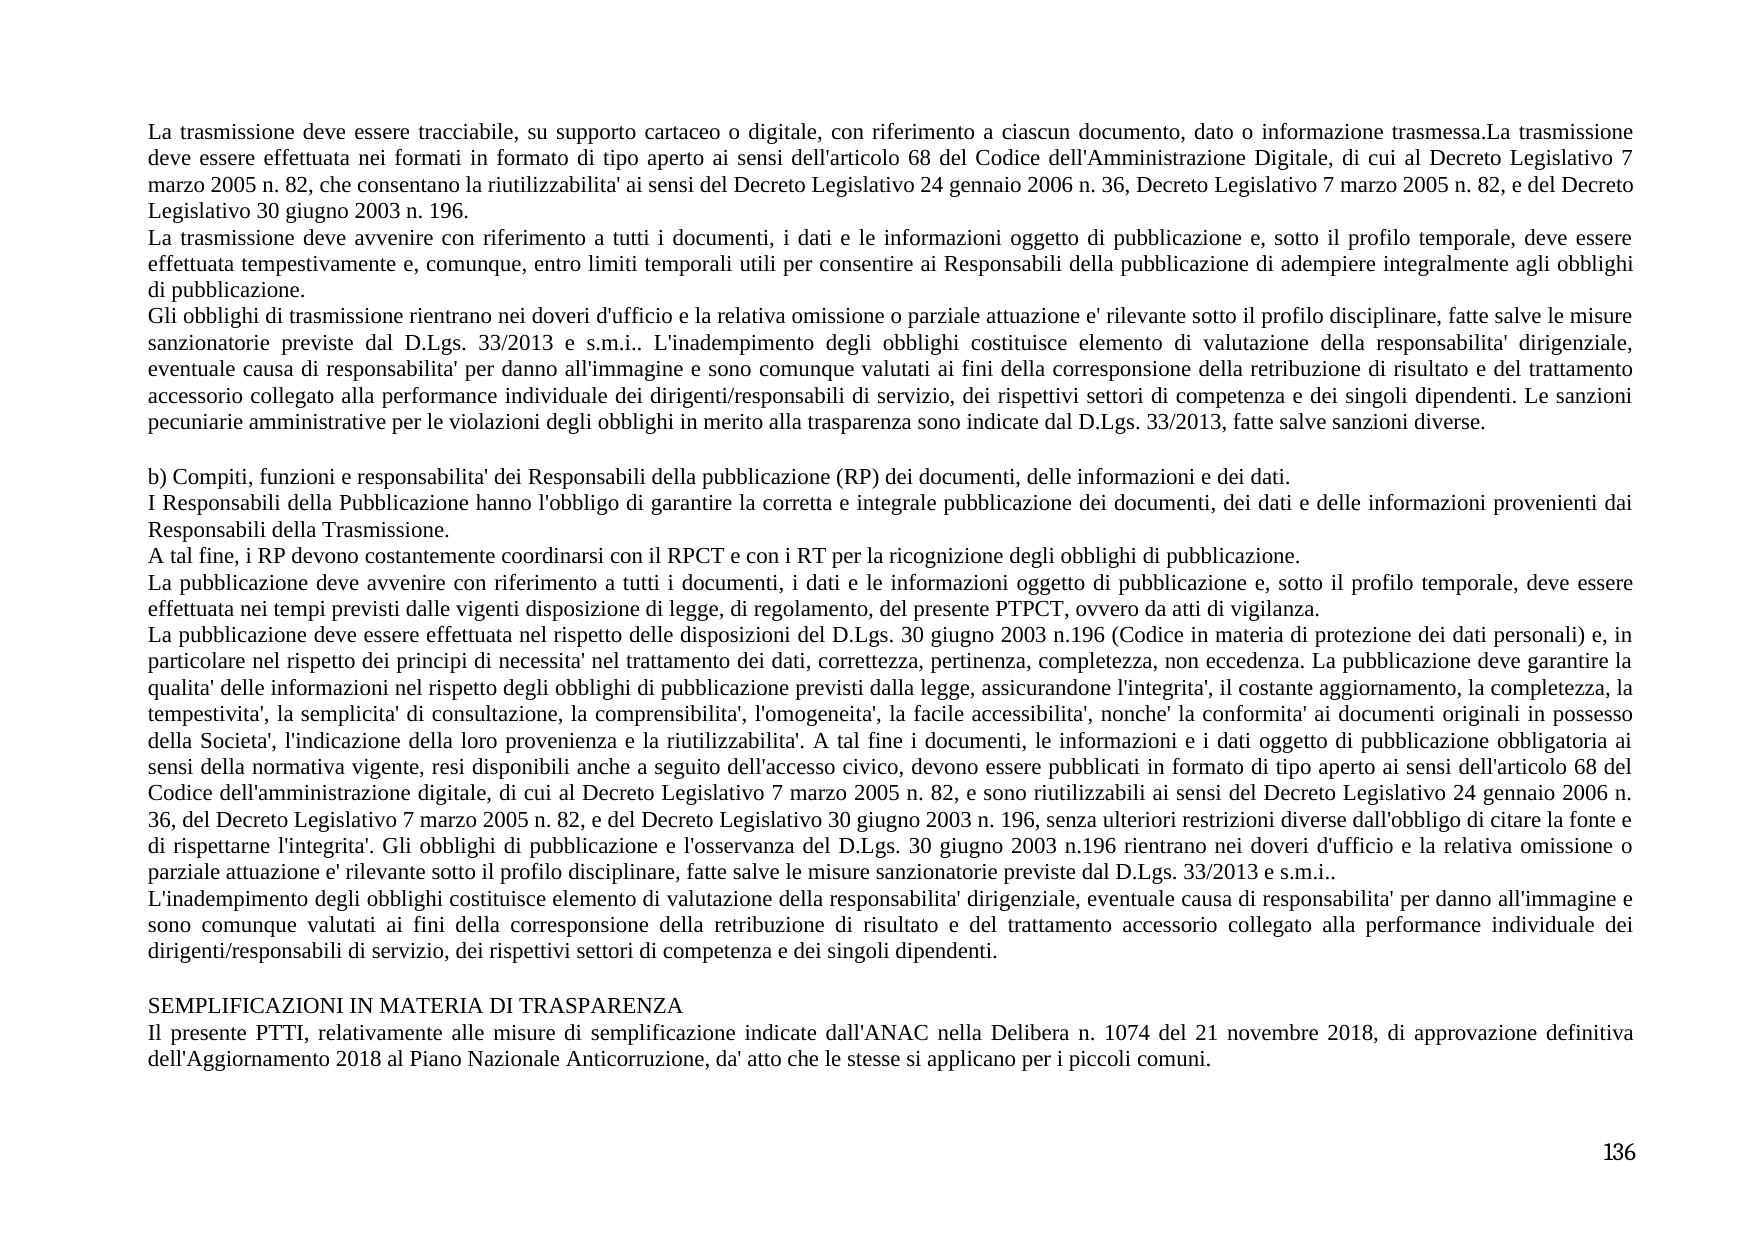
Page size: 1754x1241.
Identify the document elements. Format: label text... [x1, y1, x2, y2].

text La pubblicazione deve essere effettuata nel rispetto delle disposizioni del D.Lgs. 30 giugno 2003 n.196 (Codice in materia di protezione dei dati personali) e, in particolare nel rispetto dei principi di necessita' nel trattamento dei dati, correttezza, pertinenza, completezza, non eccedenza. La pubblicazione deve garantire la qualita' delle informazioni nel rispetto degli obblighi di pubblicazione previsti dalla legge, assicurandone l'integrita', il costante aggiornamento, la completezza, la tempestivita', la semplicita' di consultazione, la comprensibilita', l'omogeneita', la facile accessibilita', nonche' la conformita' ai documenti originali in possesso della Societa', l'indicazione della loro provenienza e la riutilizzabilita'. A tal fine i documenti, le informazioni e i dati oggetto di pubblicazione obbligatoria ai sensi della normativa vigente, resi disponibili anche a seguito dell'accesso civico, devono essere pubblicati in formato di tipo aperto ai sensi dell'articolo 68 del Codice dell'amministrazione digitale, di cui al Decreto Legislativo 7 marzo 2005 n. 82, e sono riutilizzabili ai sensi del Decreto Legislativo 24 gennaio 2006 n. 36, del Decreto Legislativo 7 marzo 2005 n. 82, e del Decreto Legislativo 30 giugno 2003 n. 196, senza ulteriori restrizioni diverse dall'obbligo di citare la fonte e di rispettarne l'integrita'. Gli obblighi di pubblicazione e l'osservanza del D.Lgs. 30 giugno 2003 n.196 rientrano nei doveri d'ufficio e la relativa omissione o parziale attuazione e' rilevante sotto il profilo disciplinare, fatte salve le misure sanzionatorie previste dal D.Lgs. 33/2013 e s.m.i.. [148, 621, 1636, 885]
text I Responsabili della Pubblicazione hanno l'obbligo di garantire la corretta e integrale pubblicazione dei documenti, dei dati e delle informazioni provenienti dai Responsabili della Trasmissione. [148, 489, 1636, 542]
text SEMPLIFICAZIONI IN MATERIA DI TRASPARENZA [148, 993, 1636, 1019]
text Gli obblighi di trasmissione rientrano nei doveri d'ufficio e la relativa omissione o parziale attuazione e' rilevante sotto il profilo disciplinare, fatte salve le misure sanzionatorie previste dal D.Lgs. 33/2013 e s.m.i.. L'inadempimento degli obblighi costituisce elemento di valutazione della responsabilita' dirigenziale, eventuale causa di responsabilita' per danno all'immagine e sono comunque valutati ai fini della corresponsione della retribuzione di risultato e del trattamento accessorio collegato alla performance individuale dei dirigenti/responsabili di servizio, dei rispettivi settori di competenza e dei singoli dipendenti. Le sanzioni pecuniarie amministrative per le violazioni degli obblighi in merito alla trasparenza sono indicate dal D.Lgs. 33/2013, fatte salve sanzioni diverse. [148, 303, 1636, 434]
text A tal fine, i RP devono costantemente coordinarsi con il RPCT e con i RT per la ricognizione degli obblighi di pubblicazione. [148, 542, 1636, 568]
text b) Compiti, funzioni e responsabilita' dei Responsabili della pubblicazione (RP) dei documenti, delle informazioni e dei dati. [148, 463, 1636, 489]
text La trasmissione deve essere tracciabile, su supporto cartaceo o digitale, con riferimento a ciascun documento, dato o informazione trasmessa.La trasmissione deve essere effettuata nei formati in formato di tipo aperto ai sensi dell'articolo 68 del Codice dell'Amministrazione Digitale, di cui al Decreto Legislativo 7 marzo 2005 n. 82, che consentano la riutilizzabilita' ai sensi del Decreto Legislativo 24 gennaio 2006 n. 36, Decreto Legislativo 7 marzo 2005 n. 82, e del Decreto Legislativo 30 giugno 2003 n. 196. [148, 118, 1636, 223]
text La trasmissione deve avvenire con riferimento a tutti i documenti, i dati e le informazioni oggetto di pubblicazione e, sotto il profilo temporale, deve essere effettuata tempestivamente e, comunque, entro limiti temporali utili per consentire ai Responsabili della pubblicazione di adempiere integralmente agli obblighi di pubblicazione. [148, 223, 1636, 303]
text L'inadempimento degli obblighi costituisce elemento di valutazione della responsabilita' dirigenziale, eventuale causa di responsabilita' per danno all'immagine e sono comunque valutati ai fini della corresponsione della retribuzione di risultato e del trattamento accessorio collegato alla performance individuale dei dirigenti/responsabili di servizio, dei rispettivi settori di competenza e dei singoli dipendenti. [148, 885, 1636, 964]
text La pubblicazione deve avvenire con riferimento a tutti i documenti, i dati e le informazioni oggetto di pubblicazione e, sotto il profilo temporale, deve essere effettuata nei tempi previsti dalle vigenti disposizione di legge, di regolamento, del presente PTPCT, ovvero da atti di vigilanza. [148, 568, 1636, 621]
text Il presente PTTI, relativamente alle misure di semplificazione indicate dall'ANAC nella Delibera n. 1074 del 21 novembre 2018, di approvazione definitiva dell'Aggiornamento 2018 al Piano Nazionale Anticorruzione, da' atto che le stesse si applicano per i piccoli comuni. [148, 1019, 1636, 1072]
